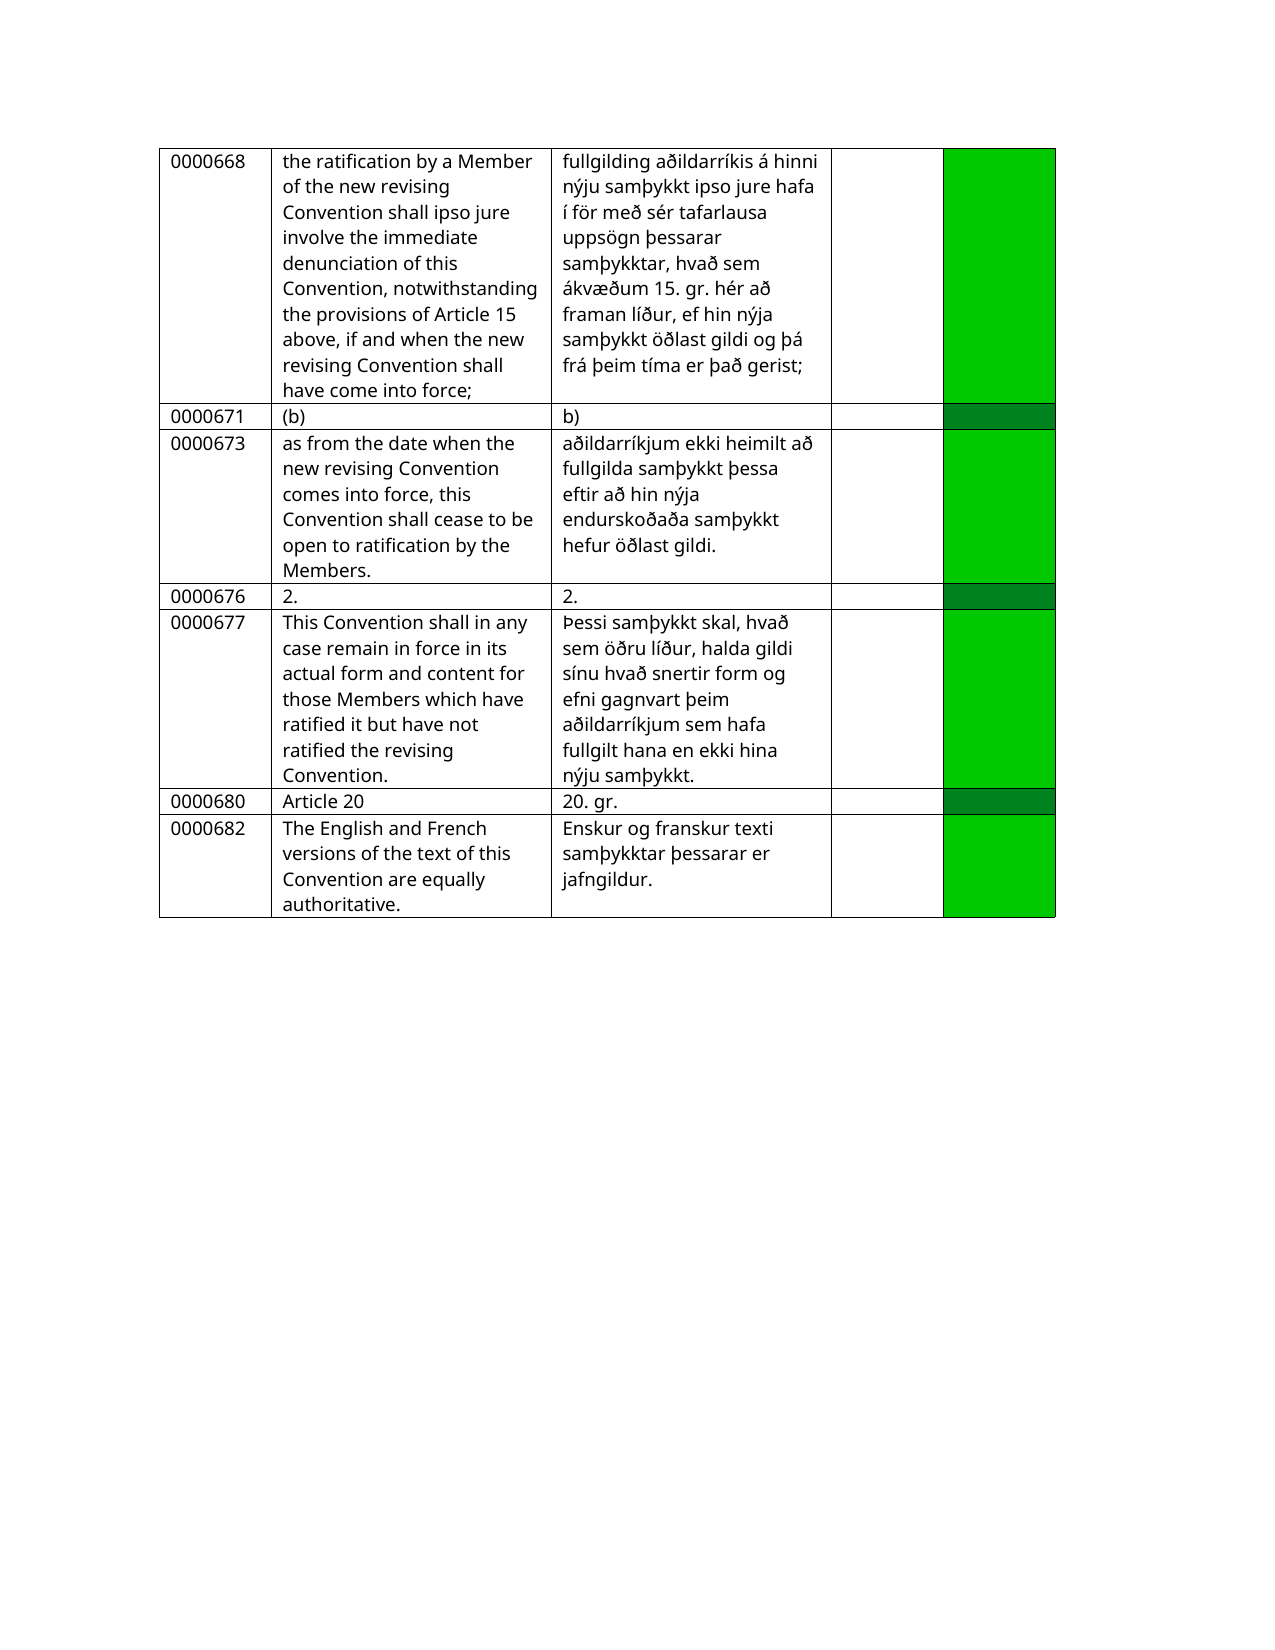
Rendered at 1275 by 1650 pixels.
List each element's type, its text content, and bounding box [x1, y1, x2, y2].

table_cell fullgilding aðildarríkis á hinni nýju samþykkt ipso jure hafa í för með sér tafarlausa uppsögn þessarar samþykktar, hvað sem ákvæðum 15. gr. hér að framan líður, ef hin nýja samþykkt öðlast gildi og þá frá þeim tíma er það gerist; [552, 149, 831, 403]
table_cell 2. [272, 584, 551, 609]
table_cell 0000680 [160, 789, 271, 814]
table_cell [832, 610, 943, 788]
table_cell 0000673 [160, 430, 271, 583]
table_cell [832, 149, 943, 403]
table_cell 0000671 [160, 404, 271, 429]
table_cell Þessi samþykkt skal, hvað sem öðru líður, halda gildi sínu hvað snertir form og efni gagnvart þeim aðildarríkjum sem hafa fullgilt hana en ekki hina nýju samþykkt. [552, 610, 831, 788]
table_cell aðildarríkjum ekki heimilt að fullgilda samþykkt þessa eftir að hin nýja endurskoðaða samþykkt hefur öðlast gildi. [552, 430, 831, 583]
table_cell b) [552, 404, 831, 429]
table_cell Article 20 [272, 789, 551, 814]
table_cell [832, 815, 943, 917]
table_cell The English and French versions of the text of this Convention are equally authoritative. [272, 815, 551, 917]
table_cell as from the date when the new revising Convention comes into force, this Convention shall cease to be open to ratification by the Members. [272, 430, 551, 583]
table_cell [944, 815, 1055, 917]
table_cell 2. [552, 584, 831, 609]
table_cell [944, 404, 1055, 429]
table_cell (b) [272, 404, 551, 429]
table_cell [944, 789, 1055, 814]
table_cell 0000682 [160, 815, 271, 917]
table_cell [944, 584, 1055, 609]
table_cell [944, 430, 1055, 583]
table_cell [832, 430, 943, 583]
table_cell Enskur og franskur texti samþykktar þessarar er jafngildur. [552, 815, 831, 917]
table_cell [944, 149, 1055, 403]
table_cell [832, 789, 943, 814]
table_cell 0000677 [160, 610, 271, 788]
table_cell [832, 404, 943, 429]
table_cell 0000668 [160, 149, 271, 403]
table_cell [832, 584, 943, 609]
table_cell 20. gr. [552, 789, 831, 814]
table_cell the ratification by a Member of the new revising Convention shall ipso jure involve the immediate denunciation of this Convention, notwithstanding the provisions of Article 15 above, if and when the new revising Convention shall have come into force; [272, 149, 551, 403]
table_cell 0000676 [160, 584, 271, 609]
table_cell This Convention shall in any case remain in force in its actual form and content for those Members which have ratified it but have not ratified the revising Convention. [272, 610, 551, 788]
table_cell [944, 610, 1055, 788]
